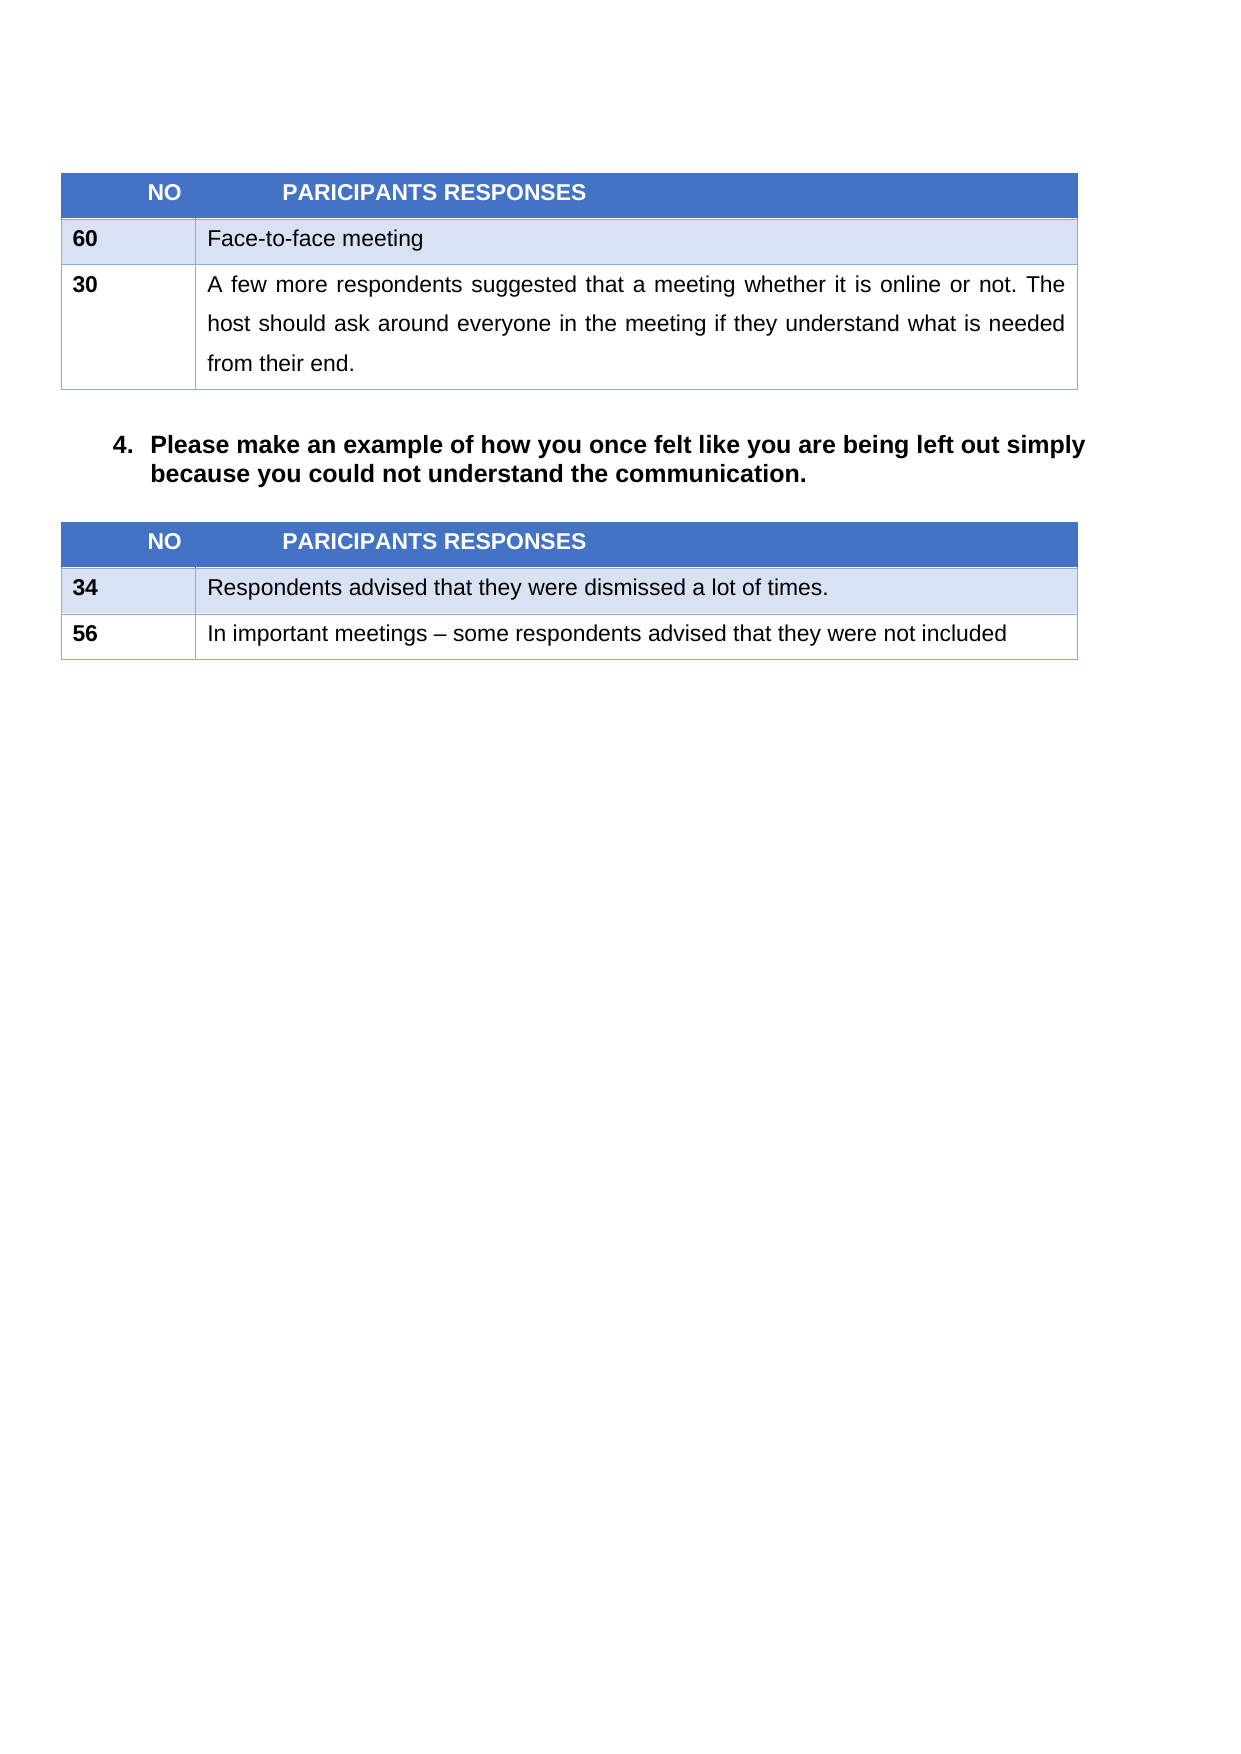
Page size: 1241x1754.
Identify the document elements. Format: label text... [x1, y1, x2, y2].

table_cell Respondents advised that they were dismissed a lot of times. [196, 569, 1077, 613]
table_header NO [62, 523, 195, 567]
table_cell A few more respondents suggested that a meeting whether it is online or not. The host should ask around everyone in the meeting if they understand what is needed from their end. [196, 265, 1077, 389]
table_cell 34 [62, 569, 195, 613]
table_cell In important meetings – some respondents advised that they were not included [196, 615, 1077, 659]
list Please make an example of how you once felt like you are being left out simply because you could not understand the communication. [113, 430, 1184, 487]
table_cell 56 [62, 615, 195, 659]
table_cell Face-to-face meeting [196, 220, 1077, 264]
table_cell 60 [62, 220, 195, 264]
table_header PARICIPANTS RESPONSES [196, 174, 1077, 218]
table_cell 30 [62, 265, 195, 389]
table_header NO [62, 174, 195, 218]
table_header PARICIPANTS RESPONSES [196, 523, 1077, 567]
